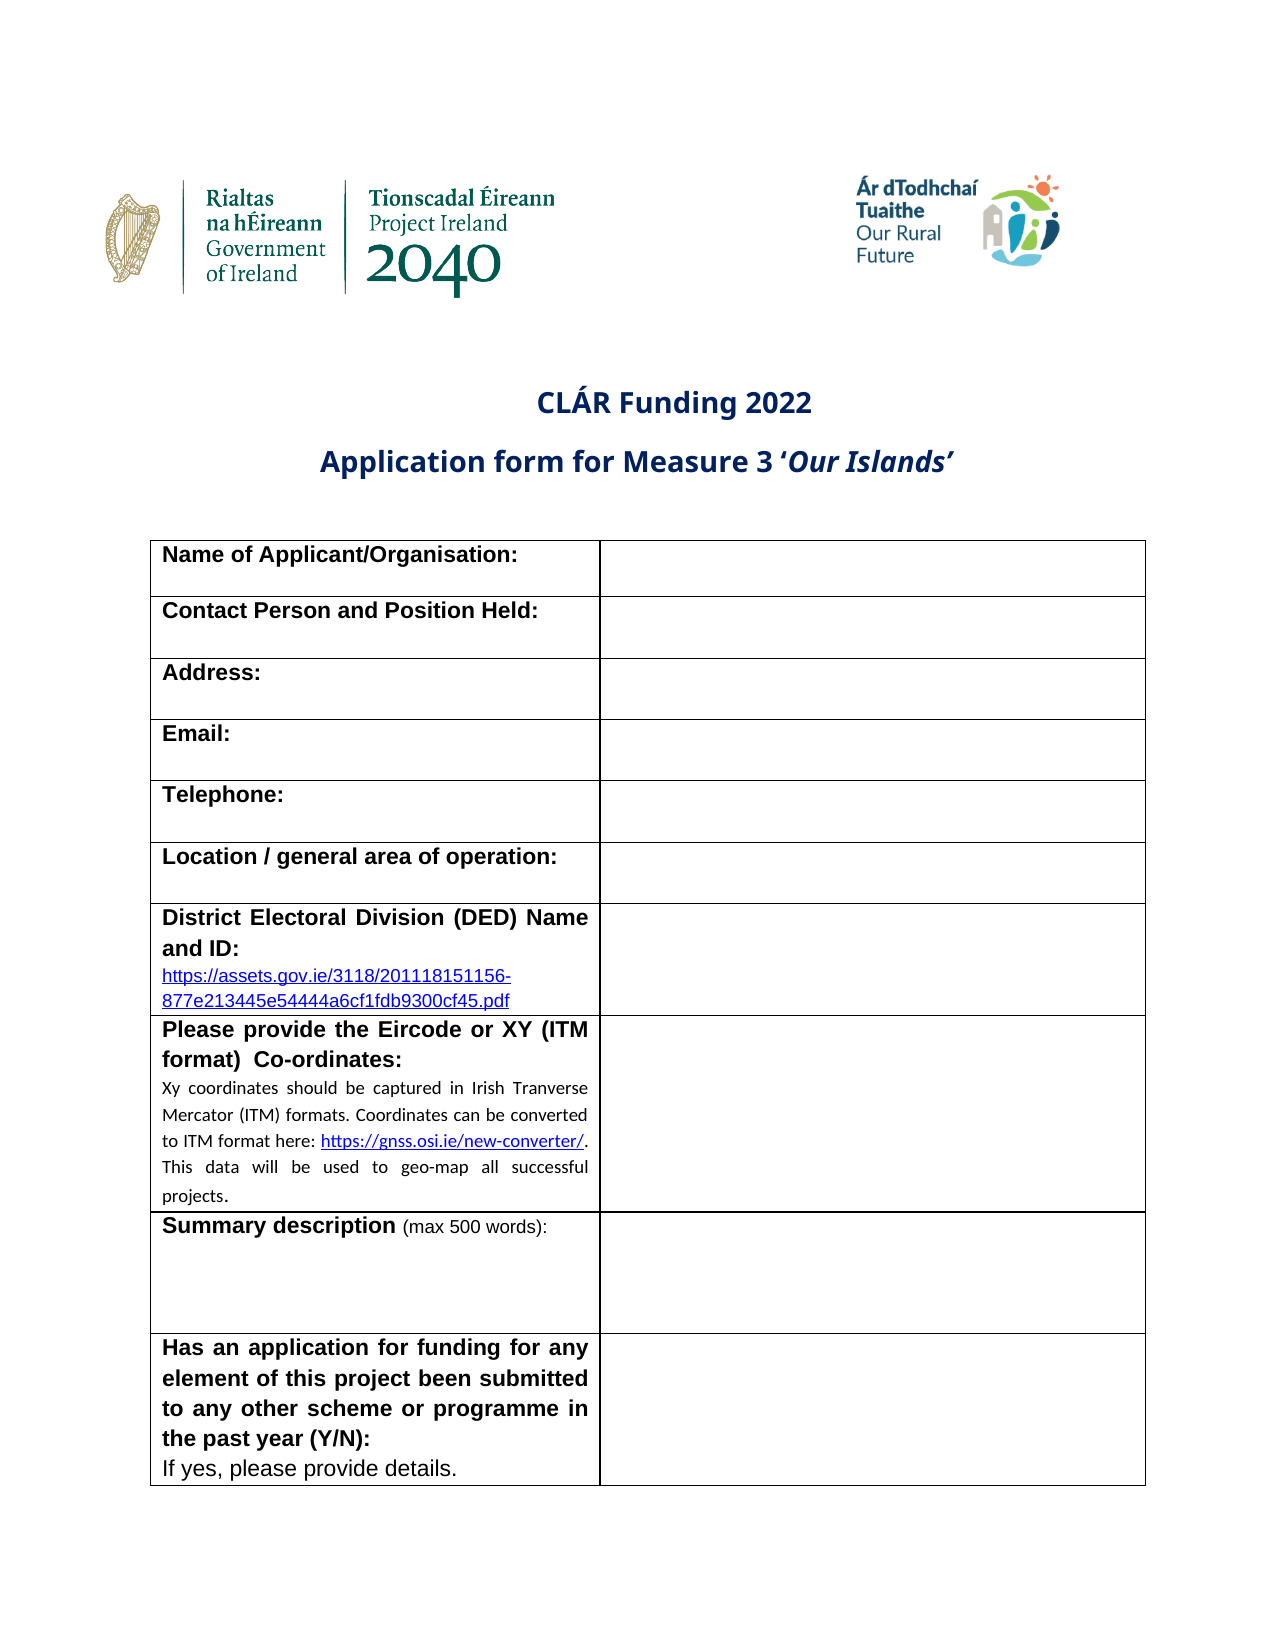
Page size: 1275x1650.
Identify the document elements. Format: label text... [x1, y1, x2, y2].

text CLÁR Funding 2022 [150, 382, 1198, 422]
table_cell Has an application for funding for any element of this project been submitted to any other scheme or programme in the past year (Y/N): If yes, please provide details. [151, 1334, 599, 1485]
table_cell Telephone: [151, 781, 599, 842]
table_cell [601, 1334, 1145, 1485]
table_cell District Electoral Division (DED) Name and ID: https://assets.gov.ie/3118/201118151156-877e213445e54444a6cf1fdb9300cf45.pdf [151, 904, 599, 1015]
table_cell Summary description (max 500 words): [151, 1213, 599, 1333]
table_cell [601, 720, 1145, 780]
text Application form for Measure 3 ‘Our Islands’ [150, 441, 1125, 481]
table_header Name of Applicant/Organisation: [151, 541, 599, 596]
table_cell [601, 843, 1145, 903]
table_cell Address: [151, 659, 599, 719]
table_cell Contact Person and Position Held: [151, 597, 599, 657]
table_cell [601, 904, 1145, 1015]
table_cell [601, 597, 1145, 657]
table_header [601, 541, 1145, 596]
table_cell [601, 1213, 1145, 1333]
table_cell [601, 1016, 1145, 1211]
table_cell [601, 659, 1145, 719]
table_cell Please provide the Eircode or XY (ITM format) Co-ordinates: Xy coordinates should be captured in Irish Tranverse Mercator (ITM) formats. Coordinates can be converted to ITM format here: https://gnss.osi.ie/new-converter/. This data will be used to geo-map all successful projects. [151, 1016, 599, 1211]
picture [105, 180, 554, 298]
table_cell [601, 781, 1145, 842]
picture [825, 150, 1086, 298]
table_cell Location / general area of operation: [151, 843, 599, 903]
table_cell Email: [151, 720, 599, 780]
